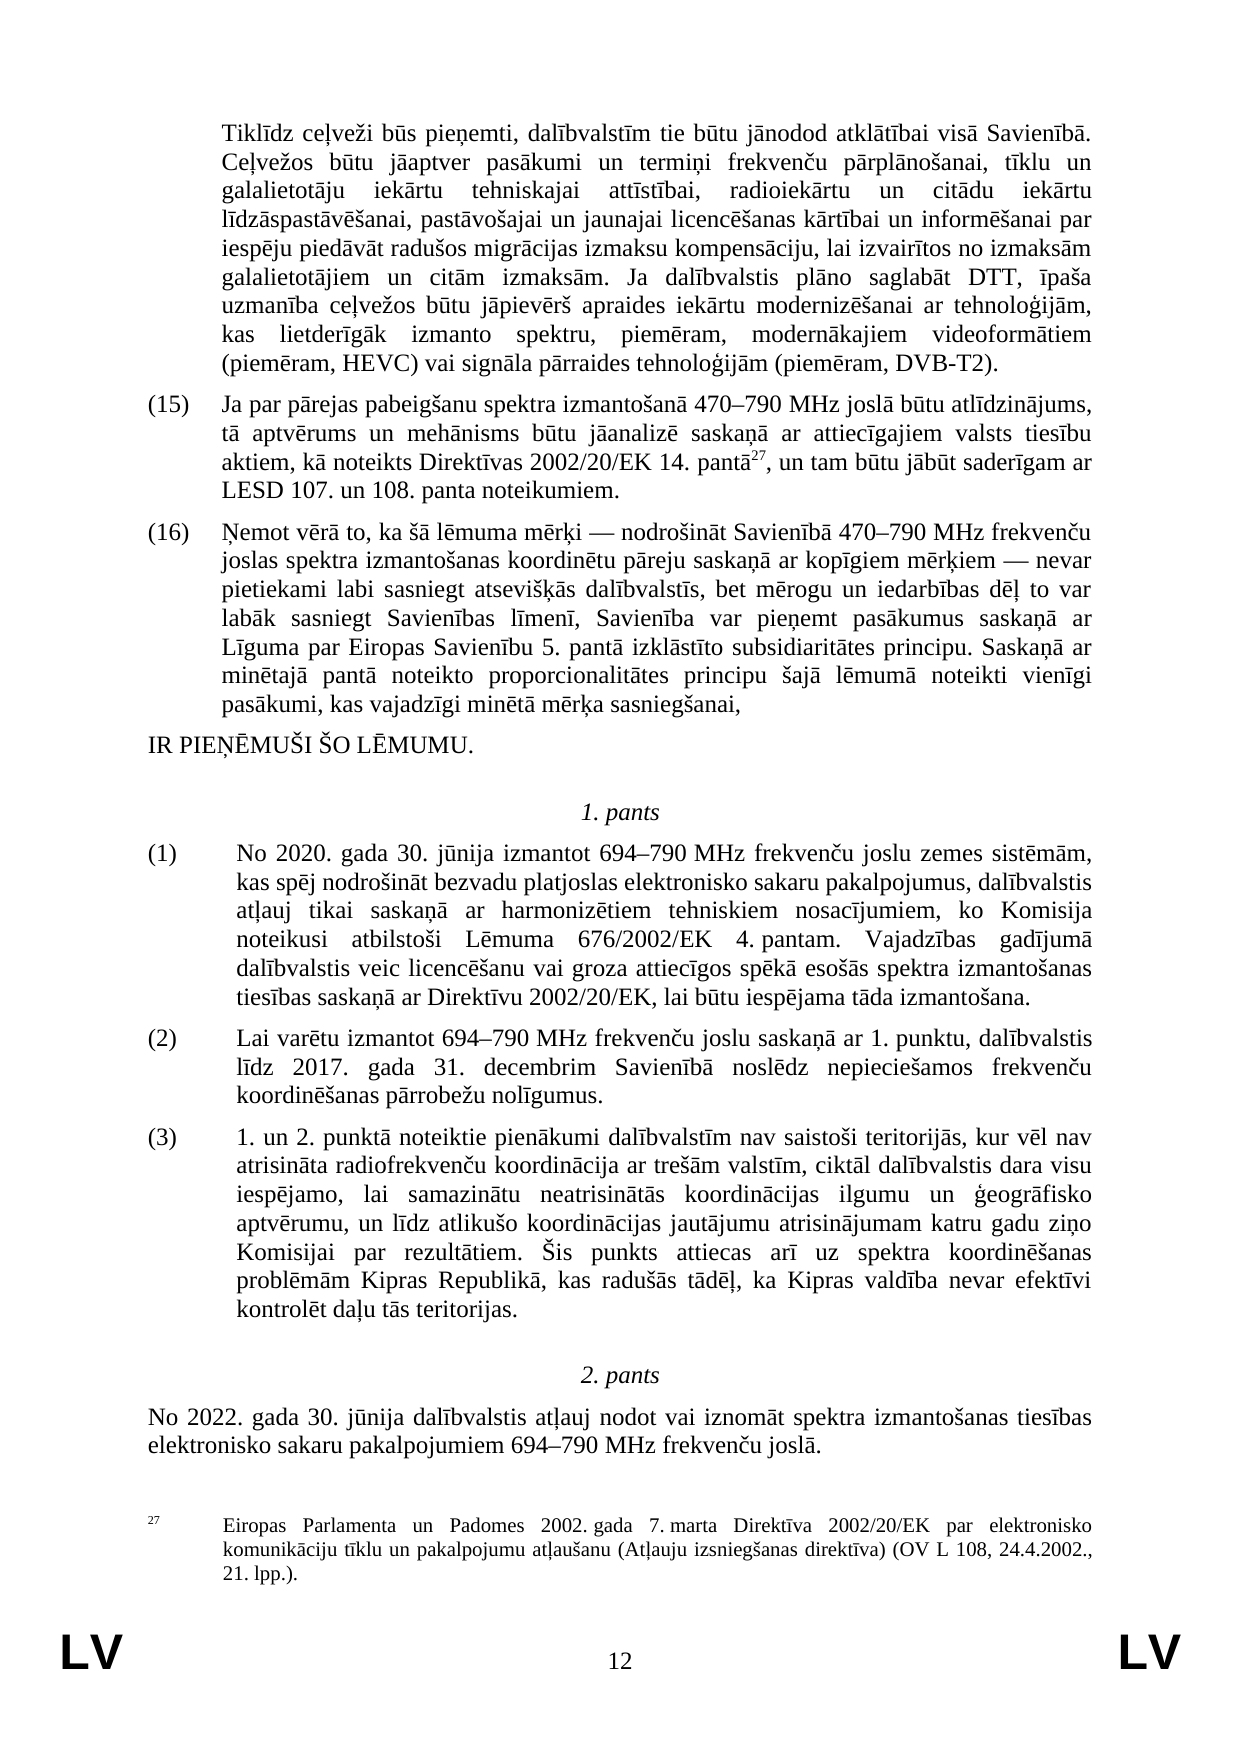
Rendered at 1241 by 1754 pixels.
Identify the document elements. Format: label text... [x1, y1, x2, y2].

list No 2020. gada 30. jūnija izmantot 694–790 MHz frekvenču joslu zemes sistēmām, kas spēj nodrošināt bezvadu platjoslas elektronisko sakaru pakalpojumus, dalībvalstis atļauj tikai saskaņā ar harmonizētiem tehniskiem nosacījumiem, ko Komisija noteikusi atbilstoši Lēmuma 676/2002/EK 4. pantam. Vajadzības gadījumā dalībvalstis veic licencēšanu vai groza attiecīgos spēkā esošās spektra izmantošanas tiesības saskaņā ar Direktīvu 2002/20/EK, lai būtu iespējama tāda izmantošana. [148, 838, 1093, 1011]
text IR PIEŅĒMUŠI ŠO LĒMUMU. [148, 731, 1093, 759]
text Lai varētu izmantot 694–790 MHz frekvenču joslu saskaņā ar 1. punktu, dalībvalstis līdz 2017. gada 31. decembrim Savienībā noslēdz nepieciešamos frekvenču koordinēšanas pārrobežu nolīgumus. [148, 1023, 1093, 1109]
text (15) Ja par pārejas pabeigšanu spektra izmantošanā 470–790 MHz joslā būtu atlīdzinājums, tā aptvērums un mehānisms būtu jāanalizē saskaņā ar attiecīgajiem valsts tiesību aktiem, kā noteikts Direktīvas 2002/20/EK 14. pantā, un tam būtu jābūt saderīgam ar LESD 107. un 108. panta noteikumiem. [148, 389, 1093, 504]
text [148, 118, 1093, 377]
text 2. pants [148, 1361, 1093, 1389]
text No 2022. gada 30. jūnija dalībvalstis atļauj nodot vai iznomāt spektra izmantošanas tiesības elektronisko sakaru pakalpojumiem 694–790 MHz frekvenču joslā. [148, 1402, 1093, 1459]
text 1. un 2. punktā noteiktie pienākumi dalībvalstīm nav saistoši teritorijās, kur vēl nav atrisināta radiofrekvenču koordinācija ar trešām valstīm, ciktāl dalībvalstis dara visu iespējamo, lai samazinātu neatrisinātās koordinācijas ilgumu un ģeogrāfisko aptvērumu, un līdz atlikušo koordinācijas jautājumu atrisinājumam katru gadu ziņo Komisijai par rezultātiem. Šis punkts attiecas arī uz spektra koordinēšanas problēmām Kipras Republikā, kas radušās tādēļ, ka Kipras valdība nevar efektīvi kontrolēt daļu tās teritorijas. [148, 1122, 1093, 1323]
text (16) Ņemot vērā to, ka šā lēmuma mērķi — nodrošināt Savienībā 470–790 MHz frekvenču joslas spektra izmantošanas koordinētu pāreju saskaņā ar kopīgiem mērķiem — nevar pietiekami labi sasniegt atsevišķās dalībvalstīs, bet mērogu un iedarbības dēļ to var labāk sasniegt Savienības līmenī, Savienība var pieņemt pasākumus saskaņā ar Līguma par Eiropas Savienību 5. pantā izklāstīto subsidiaritātes principu. Saskaņā ar minētajā pantā noteikto proporcionalitātes principu šajā lēmumā noteikti vienīgi pasākumi, kas vajadzīgi minētā mērķa sasniegšanai, [148, 517, 1093, 718]
text 1. pants [148, 797, 1093, 826]
